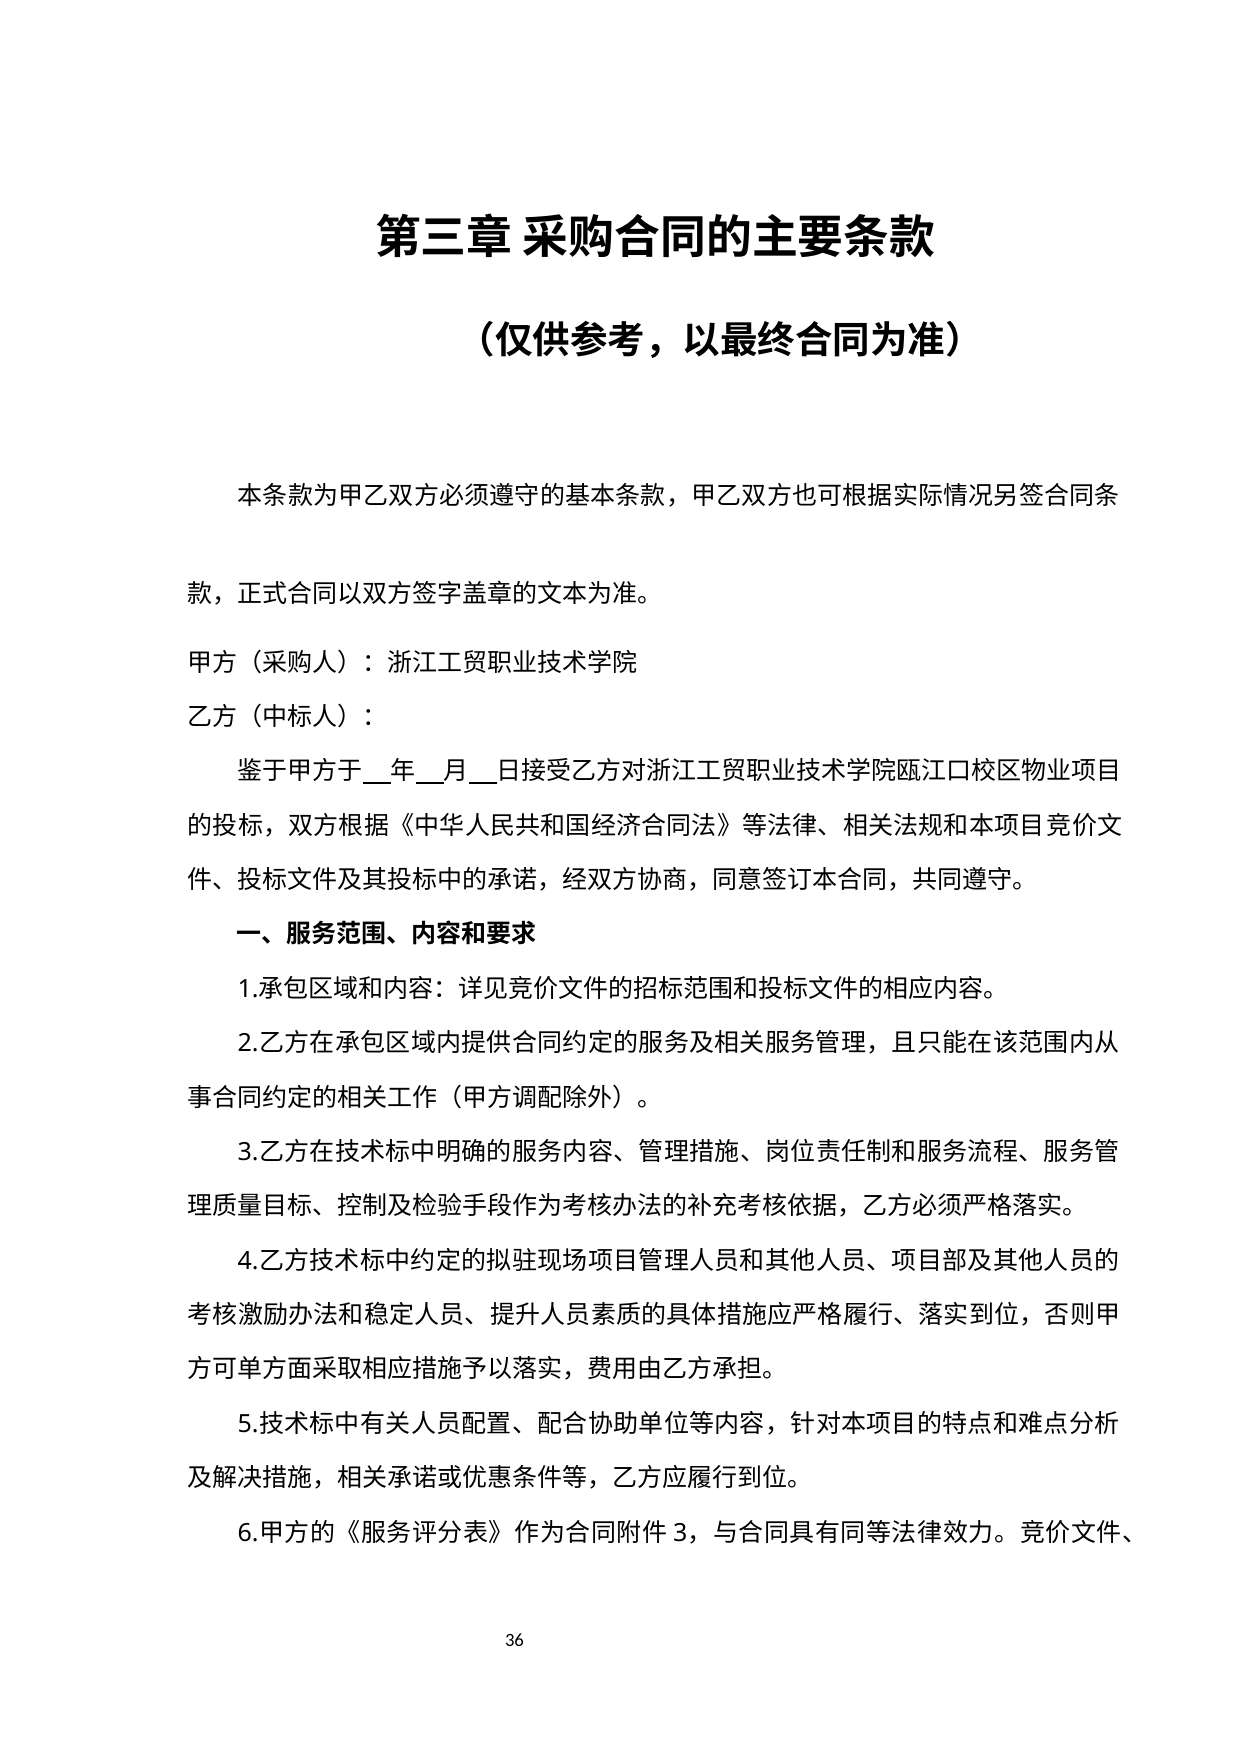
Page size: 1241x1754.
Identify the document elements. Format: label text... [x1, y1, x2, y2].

text 鉴于甲方于 年 月 日接受乙方对浙江工贸职业技术学院瓯江口校区物业项目的投标，双方根据《中华人民共和国经济合同法》等法律、相关法规和本项目竞价文件、投标文件及其投标中的承诺，经双方协商，同意签订本合同，共同遵守。 [187, 751, 1122, 896]
text 乙方（中标人）： [187, 696, 1122, 733]
text （仅供参考，以最终合同为准） [187, 304, 1122, 369]
text 2.乙方在承包区域内提供合同约定的服务及相关服务管理，且只能在该范围内从事合同约定的相关工作（甲方调配除外）。 [187, 1023, 1122, 1113]
text 5.技术标中有关人员配置、配合协助单位等内容，针对本项目的特点和难点分析及解决措施，相关承诺或优惠条件等，乙方应履行到位。 [187, 1403, 1122, 1494]
subtitle 第三章 采购合同的主要条款 [187, 185, 1122, 282]
text 一、服务范围、内容和要求 [187, 914, 1122, 950]
text 4.乙方技术标中约定的拟驻现场项目管理人员和其他人员、项目部及其他人员的考核激励办法和稳定人员、提升人员素质的具体措施应严格履行、落实到位，否则甲方可单方面采取相应措施予以落实，费用由乙方承担。 [187, 1240, 1122, 1385]
text 甲方（采购人）：浙江工贸职业技术学院 [187, 642, 1122, 678]
text 3.乙方在技术标中明确的服务内容、管理措施、岗位责任制和服务流程、服务管理质量目标、控制及检验手段作为考核办法的补充考核依据，乙方必须严格落实。 [187, 1131, 1122, 1222]
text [187, 1512, 1122, 1548]
text 本条款为甲乙双方必须遵守的基本条款，甲乙双方也可根据实际情况另签合同条款，正式合同以双方签字盖章的文本为准。 [187, 461, 1122, 624]
text 1.承包区域和内容：详见竞价文件的招标范围和投标文件的相应内容。 [187, 968, 1122, 1004]
